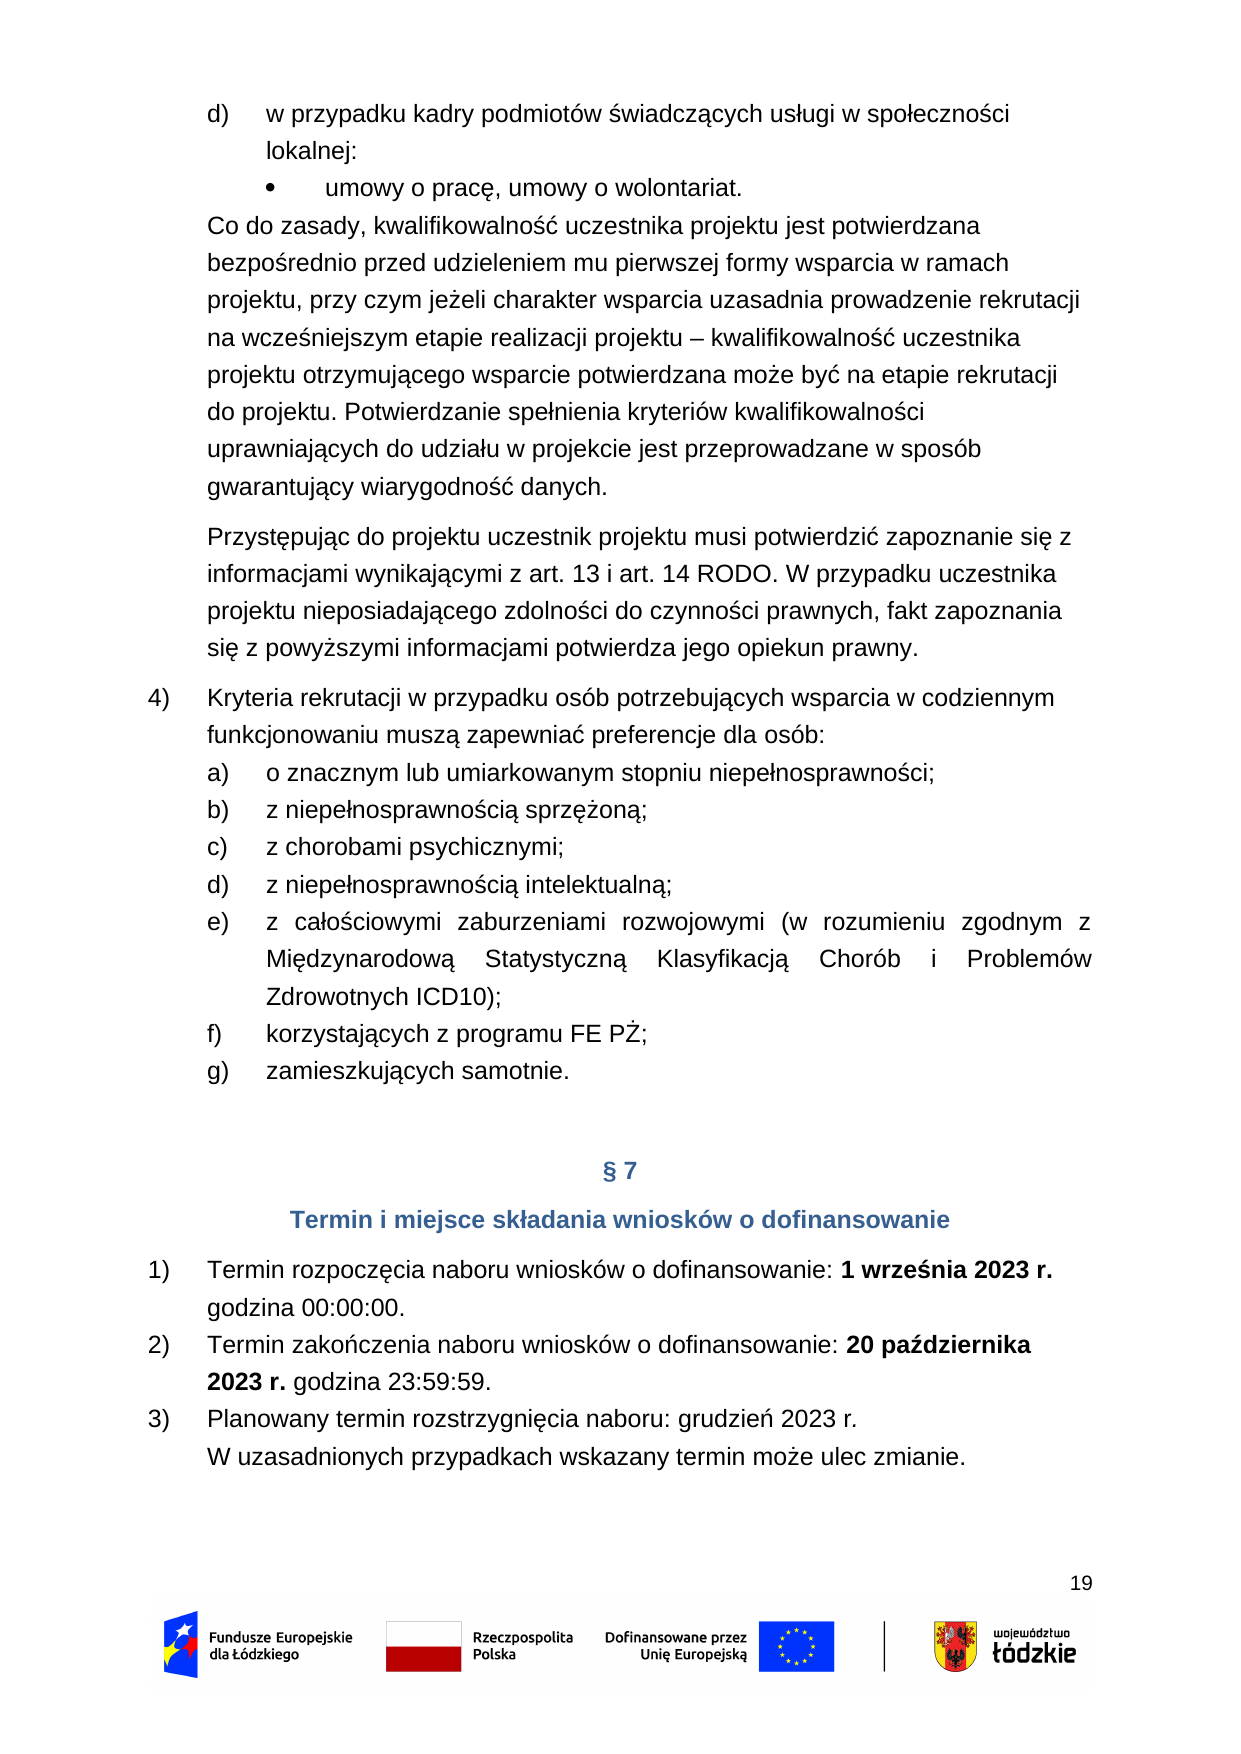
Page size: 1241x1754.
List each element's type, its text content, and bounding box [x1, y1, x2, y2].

list Termin zakończenia naboru wniosków o dofinansowanie: 20 października 2023 r. godzina 23:59:59. [148, 1330, 1092, 1396]
list w przypadku kadry podmiotów świadczących usługi w społeczności lokalnej: [207, 99, 1092, 165]
list Termin rozpoczęcia naboru wniosków o dofinansowanie: 1 września 2023 r. godzina 00:00:00. [148, 1255, 1092, 1321]
list z niepełnosprawnością sprzężoną; [207, 795, 1092, 824]
list korzystających z programu FE PŻ; [207, 1019, 1092, 1048]
list o znacznym lub umiarkowanym stopniu niepełnosprawności; [207, 758, 1092, 787]
list z niepełnosprawnością intelektualną; [207, 870, 1092, 898]
list Co do zasady, kwalifikowalność uczestnika projektu jest potwierdzana bezpośrednio przed udzieleniem mu pierwszej formy wsparcia w ramach projektu, przy czym jeżeli charakter wsparcia uzasadnia prowadzenie rekrutacji na wcześniejszym etapie realizacji projektu – kwalifikowalność uczestnika projektu otrzymującego wsparcie potwierdzana może być na etapie rekrutacji do projektu. Potwierdzanie spełnienia kryteriów kwalifikowalności uprawniających do udziału w projekcie jest przeprowadzane w sposób gwarantujący wiarygodność danych. [207, 211, 1092, 501]
text § 7 [148, 1156, 1092, 1184]
list zamieszkujących samotnie. [207, 1056, 1092, 1085]
list umowy o pracę, umowy o wolontariat. [266, 173, 1092, 202]
list z całościowymi zaburzeniami rozwojowymi (w rozumieniu zgodnym z Międzynarodową Statystyczną Klasyfikacją Chorób i Problemów Zdrowotnych ICD10); [207, 907, 1092, 1010]
subtitle Termin i miejsce składania wniosków o dofinansowanie [148, 1206, 1092, 1234]
list Planowany termin rozstrzygnięcia naboru: grudzień 2023 r. [148, 1404, 1092, 1433]
list z chorobami psychicznymi; [207, 832, 1092, 861]
picture [147, 1594, 1093, 1695]
list Kryteria rekrutacji w przypadku osób potrzebujących wsparcia w codziennym funkcjonowaniu muszą zapewniać preferencje dla osób: [148, 683, 1092, 749]
text Przystępując do projektu uczestnik projektu musi potwierdzić zapoznanie się z informacjami wynikającymi z art. 13 i art. 14 RODO. W przypadku uczestnika projektu nieposiadającego zdolności do czynności prawnych, fakt zapoznania się z powyższymi informacjami potwierdza jego opiekun prawny. [207, 522, 1092, 662]
list W uzasadnionych przypadkach wskazany termin może ulec zmianie. [207, 1442, 1092, 1471]
